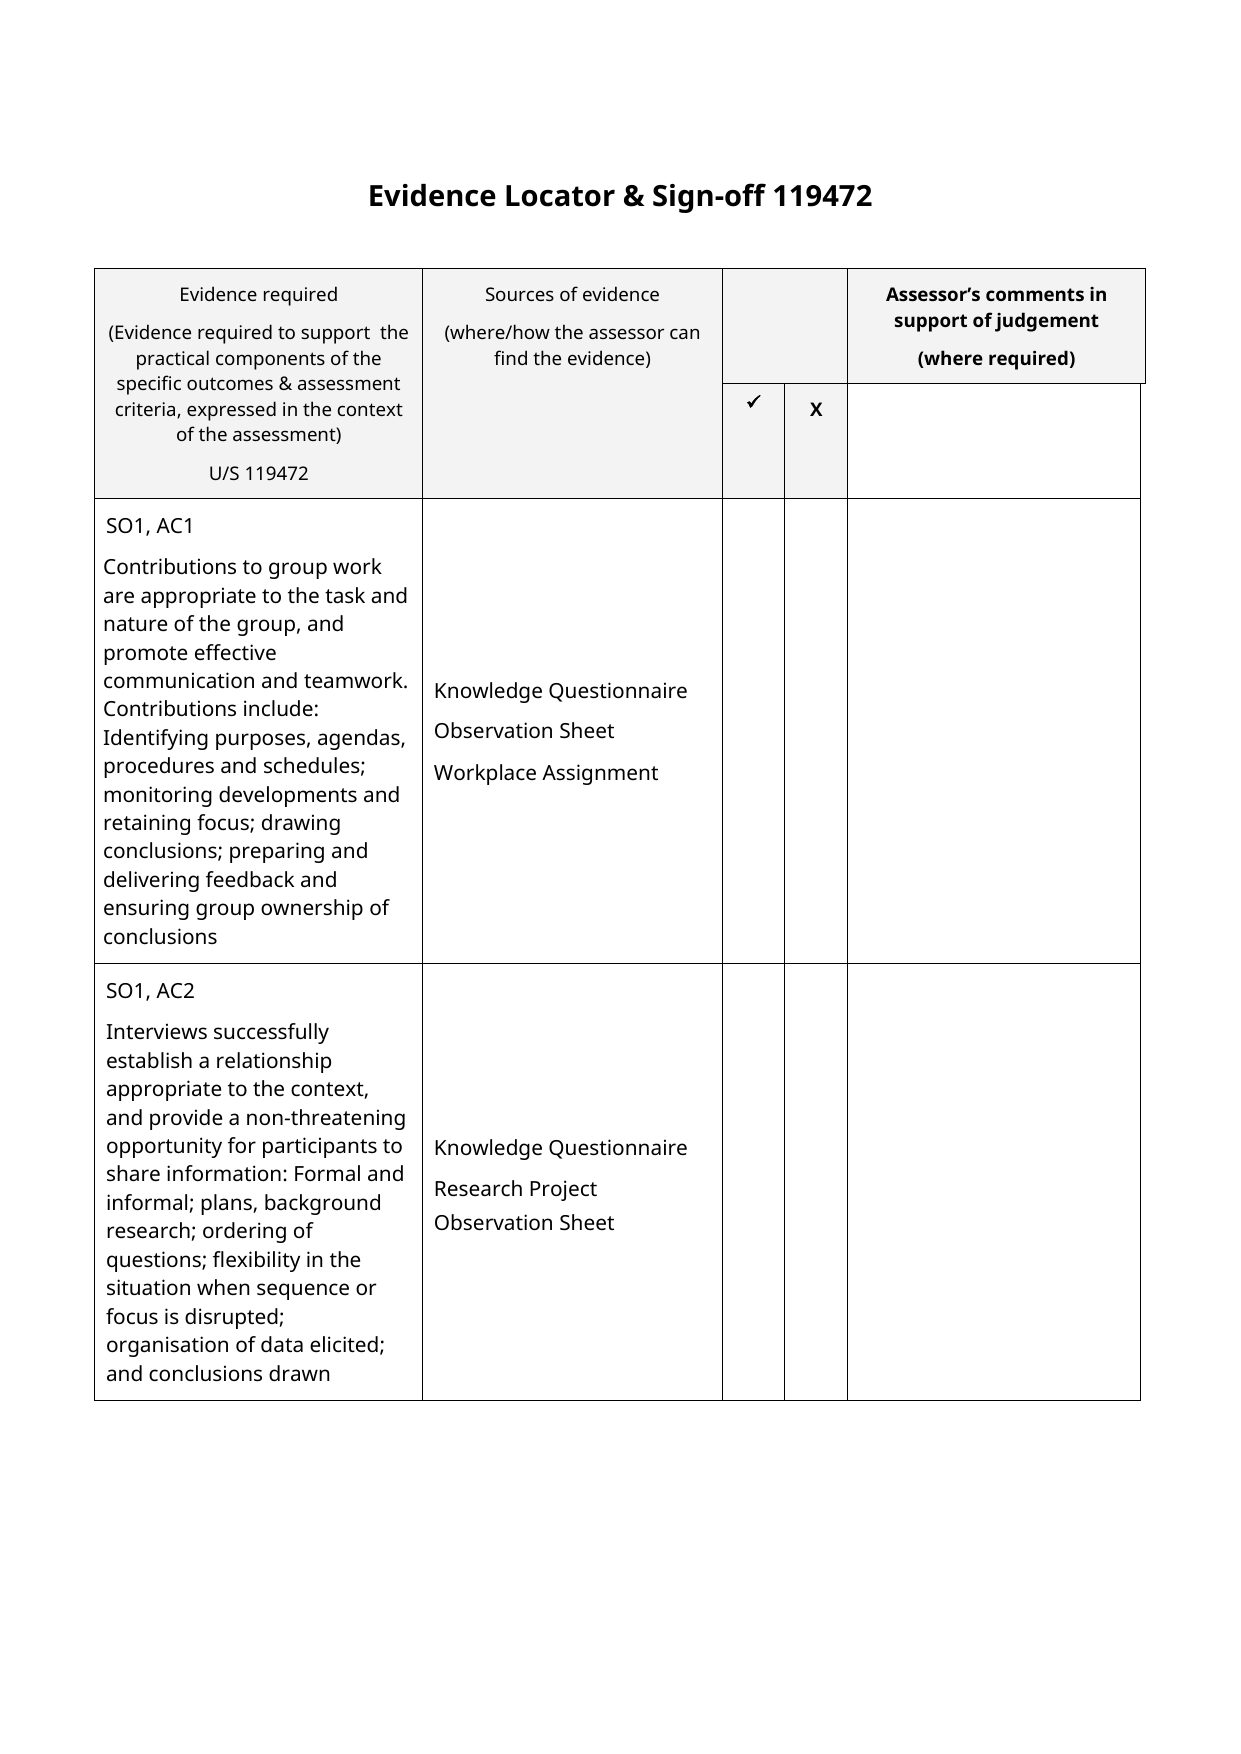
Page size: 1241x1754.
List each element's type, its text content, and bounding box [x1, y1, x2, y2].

table_header Sources of evidence (where/how the assessor can find the evidence) [423, 269, 722, 498]
table_cell [848, 964, 1140, 1399]
subtitle Evidence Locator & Sign-off 119472 [150, 175, 1090, 215]
table_cell Knowledge Questionnaire Research Project Observation Sheet [423, 964, 722, 1399]
table_header [723, 269, 847, 383]
table_cell [785, 499, 847, 963]
table_cell [723, 499, 784, 963]
table_cell SO1, AC1 Contributions to group work are appropriate to the task and nature of the group, and promote effective communication and teamwork. Contributions include: Identifying purposes, agendas, procedures and schedules; monitoring developments and retaining focus; drawing conclusions; preparing and delivering feedback and ensuring group ownership of conclusions [95, 499, 422, 963]
table_cell X [785, 384, 847, 498]
table_cell Knowledge Questionnaire Observation Sheet Workplace Assignment [423, 499, 722, 963]
table_header Assessor’s comments in support of judgement (where required) [848, 269, 1145, 383]
table_cell [723, 964, 784, 1399]
table_header Evidence required (Evidence required to support the practical components of the specific outcomes & assessment criteria, expressed in the context of the assessment) U/S 119472 [95, 269, 422, 498]
table_cell SO1, AC2 Interviews successfully establish a relationship appropriate to the context, and provide a non-threatening opportunity for participants to share information: Formal and informal; plans, background research; ordering of questions; flexibility in the situation when sequence or focus is disrupted; organisation of data elicited; and conclusions drawn [95, 964, 422, 1399]
table_cell [785, 964, 847, 1399]
table_cell [848, 499, 1140, 963]
table_cell [848, 384, 1140, 498]
table_cell [723, 384, 784, 498]
